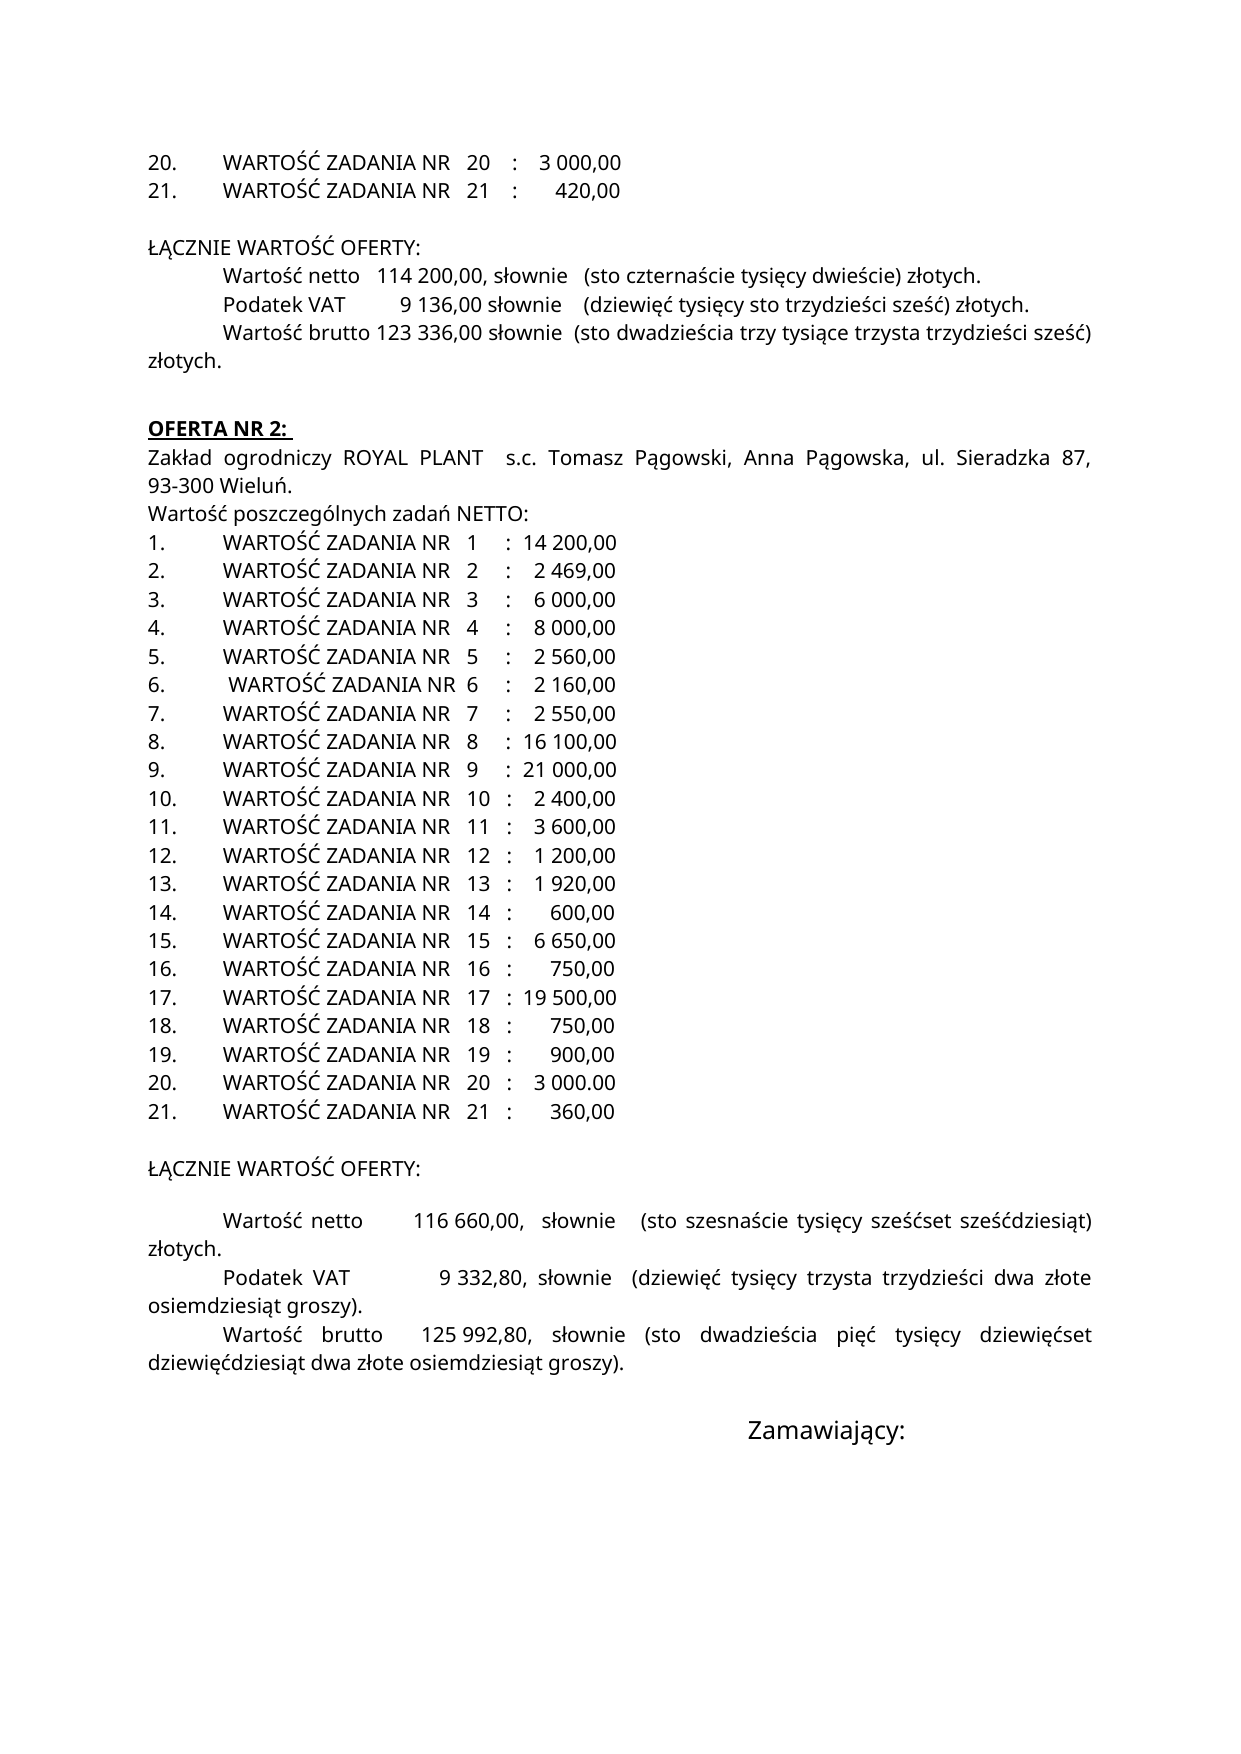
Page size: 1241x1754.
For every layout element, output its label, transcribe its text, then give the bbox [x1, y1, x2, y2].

text 20. WARTOŚĆ ZADANIA NR 20 : 3 000,00 [148, 148, 1093, 176]
text 10. WARTOŚĆ ZADANIA NR 10 : 2 400,00 [148, 784, 1093, 812]
text 5. WARTOŚĆ ZADANIA NR 5 : 2 560,00 [148, 642, 1093, 670]
text 14. WARTOŚĆ ZADANIA NR 14 : 600,00 [148, 898, 1093, 926]
text 1. WARTOŚĆ ZADANIA NR 1 : 14 200,00 [148, 528, 1093, 556]
text 15. WARTOŚĆ ZADANIA NR 15 : 6 650,00 [148, 926, 1093, 954]
text 8. WARTOŚĆ ZADANIA NR 8 : 16 100,00 [148, 727, 1093, 756]
text 17. WARTOŚĆ ZADANIA NR 17 : 19 500,00 [148, 983, 1093, 1011]
text 2. WARTOŚĆ ZADANIA NR 2 : 2 469,00 [148, 556, 1093, 585]
text Wartość brutto 125 992,80, słownie (sto dwadzieścia pięć tysięcy dziewięćset dziewięćdziesiąt dwa złote osiemdziesiąt groszy). [148, 1320, 1093, 1377]
text Wartość brutto 123 336,00 słownie (sto dwadzieścia trzy tysiące trzysta trzydzieści sześć) złotych. [148, 318, 1093, 375]
text ŁĄCZNIE WARTOŚĆ OFERTY: [148, 233, 1093, 261]
text 4. WARTOŚĆ ZADANIA NR 4 : 8 000,00 [148, 613, 1093, 642]
text 6. WARTOŚĆ ZADANIA NR 6 : 2 160,00 [148, 670, 1093, 699]
text 13. WARTOŚĆ ZADANIA NR 13 : 1 920,00 [148, 869, 1093, 898]
text 3. WARTOŚĆ ZADANIA NR 3 : 6 000,00 [148, 585, 1093, 613]
text 7. WARTOŚĆ ZADANIA NR 7 : 2 550,00 [148, 699, 1093, 727]
text Zamawiający: [148, 1413, 1093, 1447]
text Podatek VAT 9 136,00 słownie (dziewięć tysięcy sto trzydzieści sześć) złotych. [148, 290, 1093, 318]
text 18. WARTOŚĆ ZADANIA NR 18 : 750,00 [148, 1011, 1093, 1040]
text 16. WARTOŚĆ ZADANIA NR 16 : 750,00 [148, 954, 1093, 983]
text 9. WARTOŚĆ ZADANIA NR 9 : 21 000,00 [148, 756, 1093, 784]
text 21. WARTOŚĆ ZADANIA NR 21 : 420,00 [148, 176, 1093, 204]
text Wartość poszczególnych zadań NETTO: [148, 499, 1093, 528]
text Zakład ogrodniczy ROYAL PLANT s.c. Tomasz Pągowski, Anna Pągowska, ul. Sieradzka 87, 93-300 Wieluń. [148, 443, 1093, 499]
text Wartość netto 116 660,00, słownie (sto szesnaście tysięcy sześćset sześćdziesiąt) złotych. [148, 1206, 1093, 1263]
text OFERTA NR 2: [148, 414, 1093, 443]
text 21. WARTOŚĆ ZADANIA NR 21 : 360,00 [148, 1097, 1093, 1125]
text 19. WARTOŚĆ ZADANIA NR 19 : 900,00 [148, 1040, 1093, 1068]
text 20. WARTOŚĆ ZADANIA NR 20 : 3 000.00 [148, 1068, 1093, 1097]
text Podatek VAT 9 332,80, słownie (dziewięć tysięcy trzysta trzydzieści dwa złote osiemdziesiąt groszy). [148, 1263, 1093, 1320]
text 12. WARTOŚĆ ZADANIA NR 12 : 1 200,00 [148, 841, 1093, 869]
text Wartość netto 114 200,00, słownie (sto czternaście tysięcy dwieście) złotych. [148, 261, 1093, 290]
text 11. WARTOŚĆ ZADANIA NR 11 : 3 600,00 [148, 812, 1093, 841]
text ŁĄCZNIE WARTOŚĆ OFERTY: [148, 1154, 1093, 1182]
